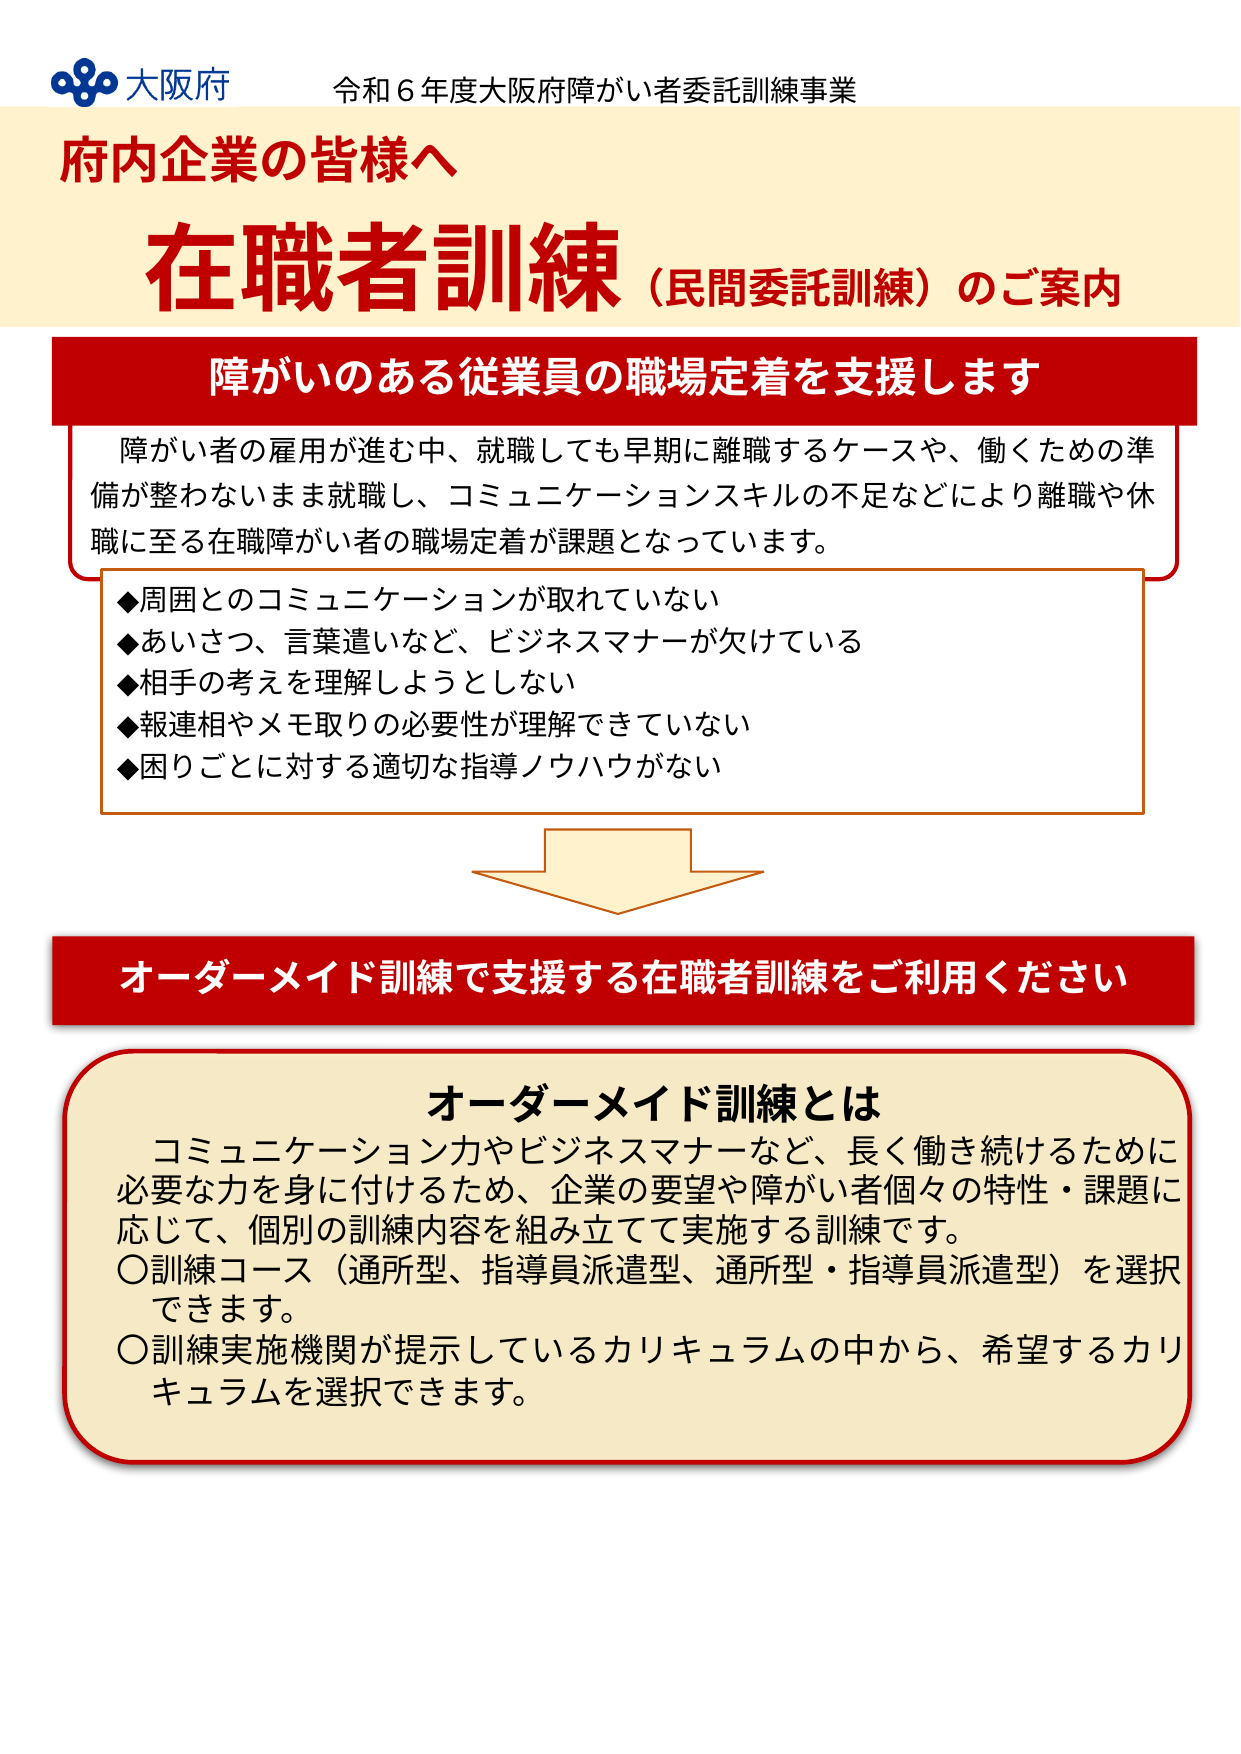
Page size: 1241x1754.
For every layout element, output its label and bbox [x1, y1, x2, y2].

picture [47, 52, 238, 107]
